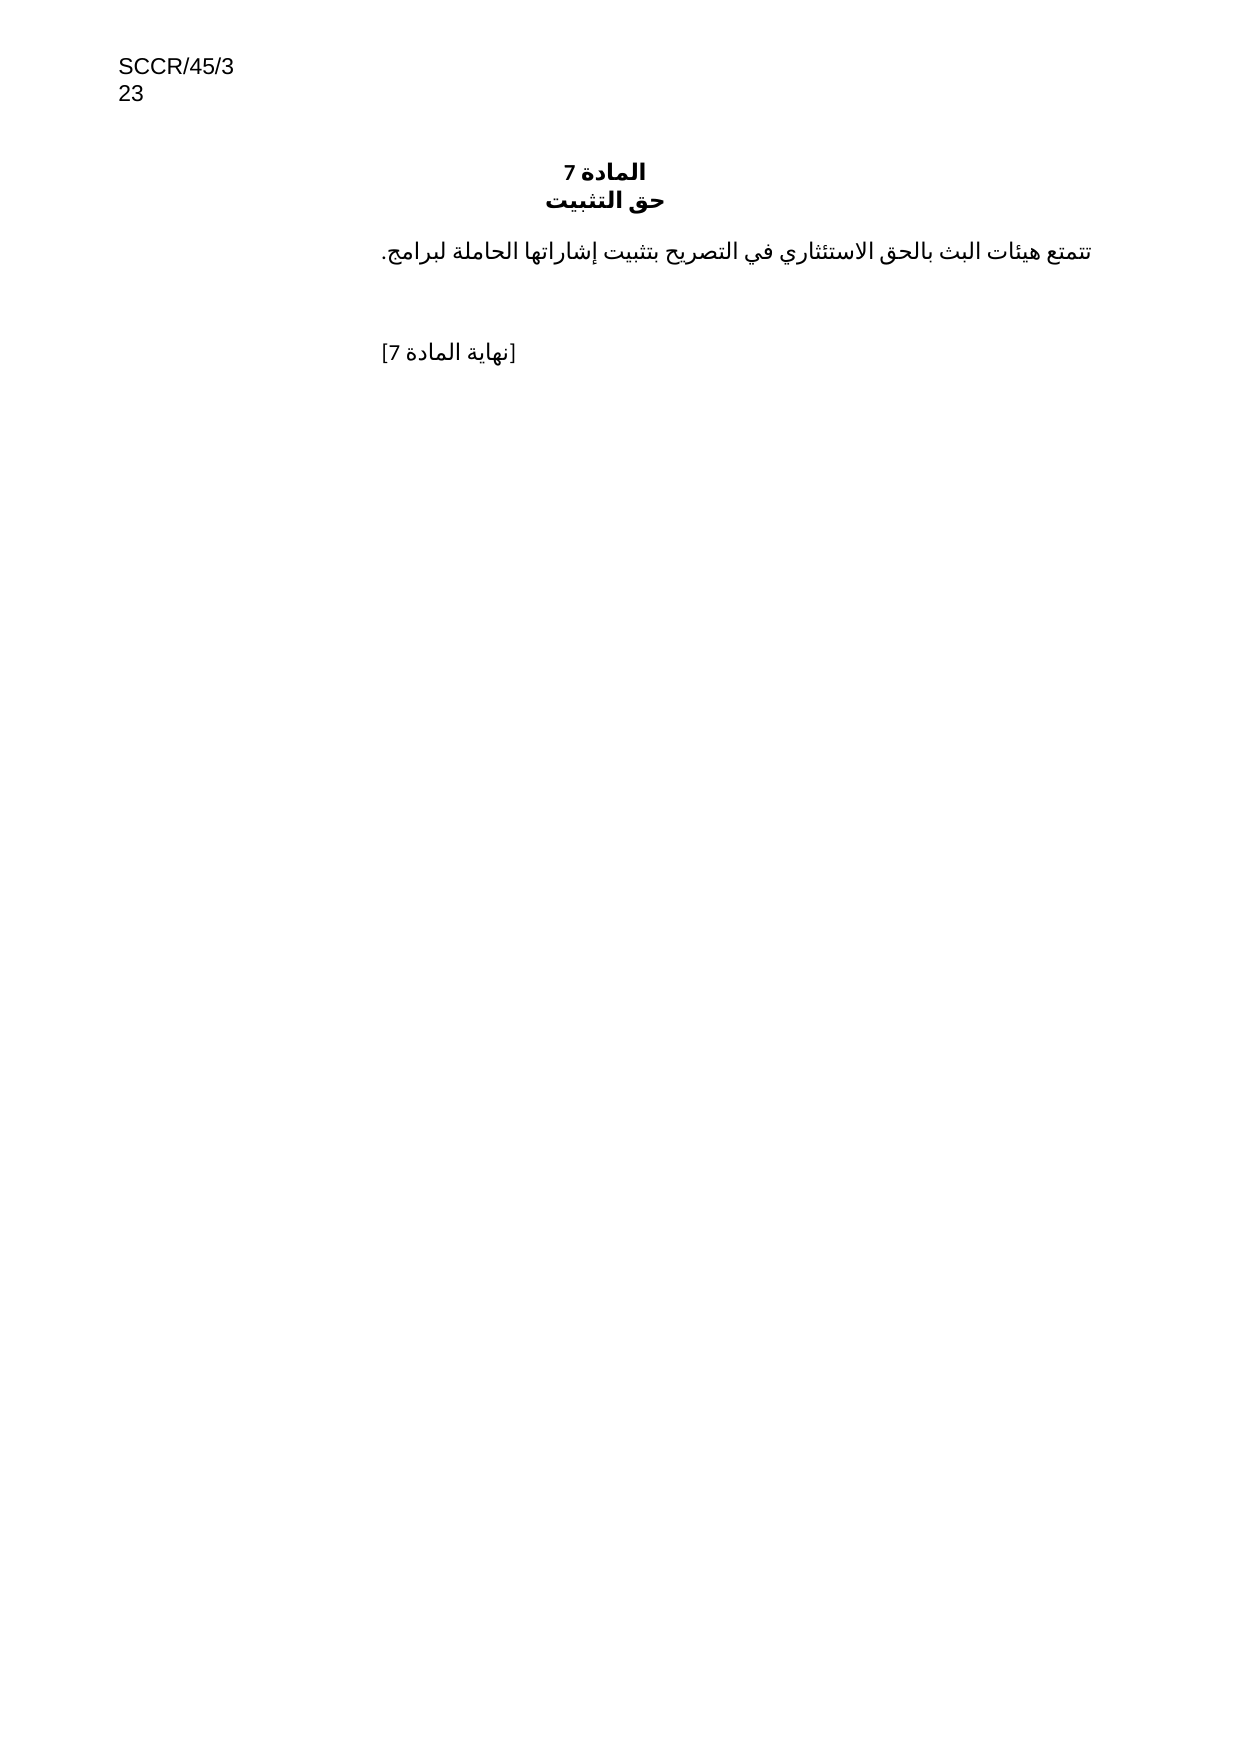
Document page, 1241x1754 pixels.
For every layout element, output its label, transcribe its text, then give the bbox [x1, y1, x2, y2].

subtitle المادة 7 حق التثبيت [118, 158, 1092, 214]
text تتمتع هيئات البث بالحق الاستئثاري في التصريح بتثبيت إشاراتها الحاملة لبرامج. [118, 237, 1092, 266]
text [نهاية المادة 7] [118, 338, 516, 366]
